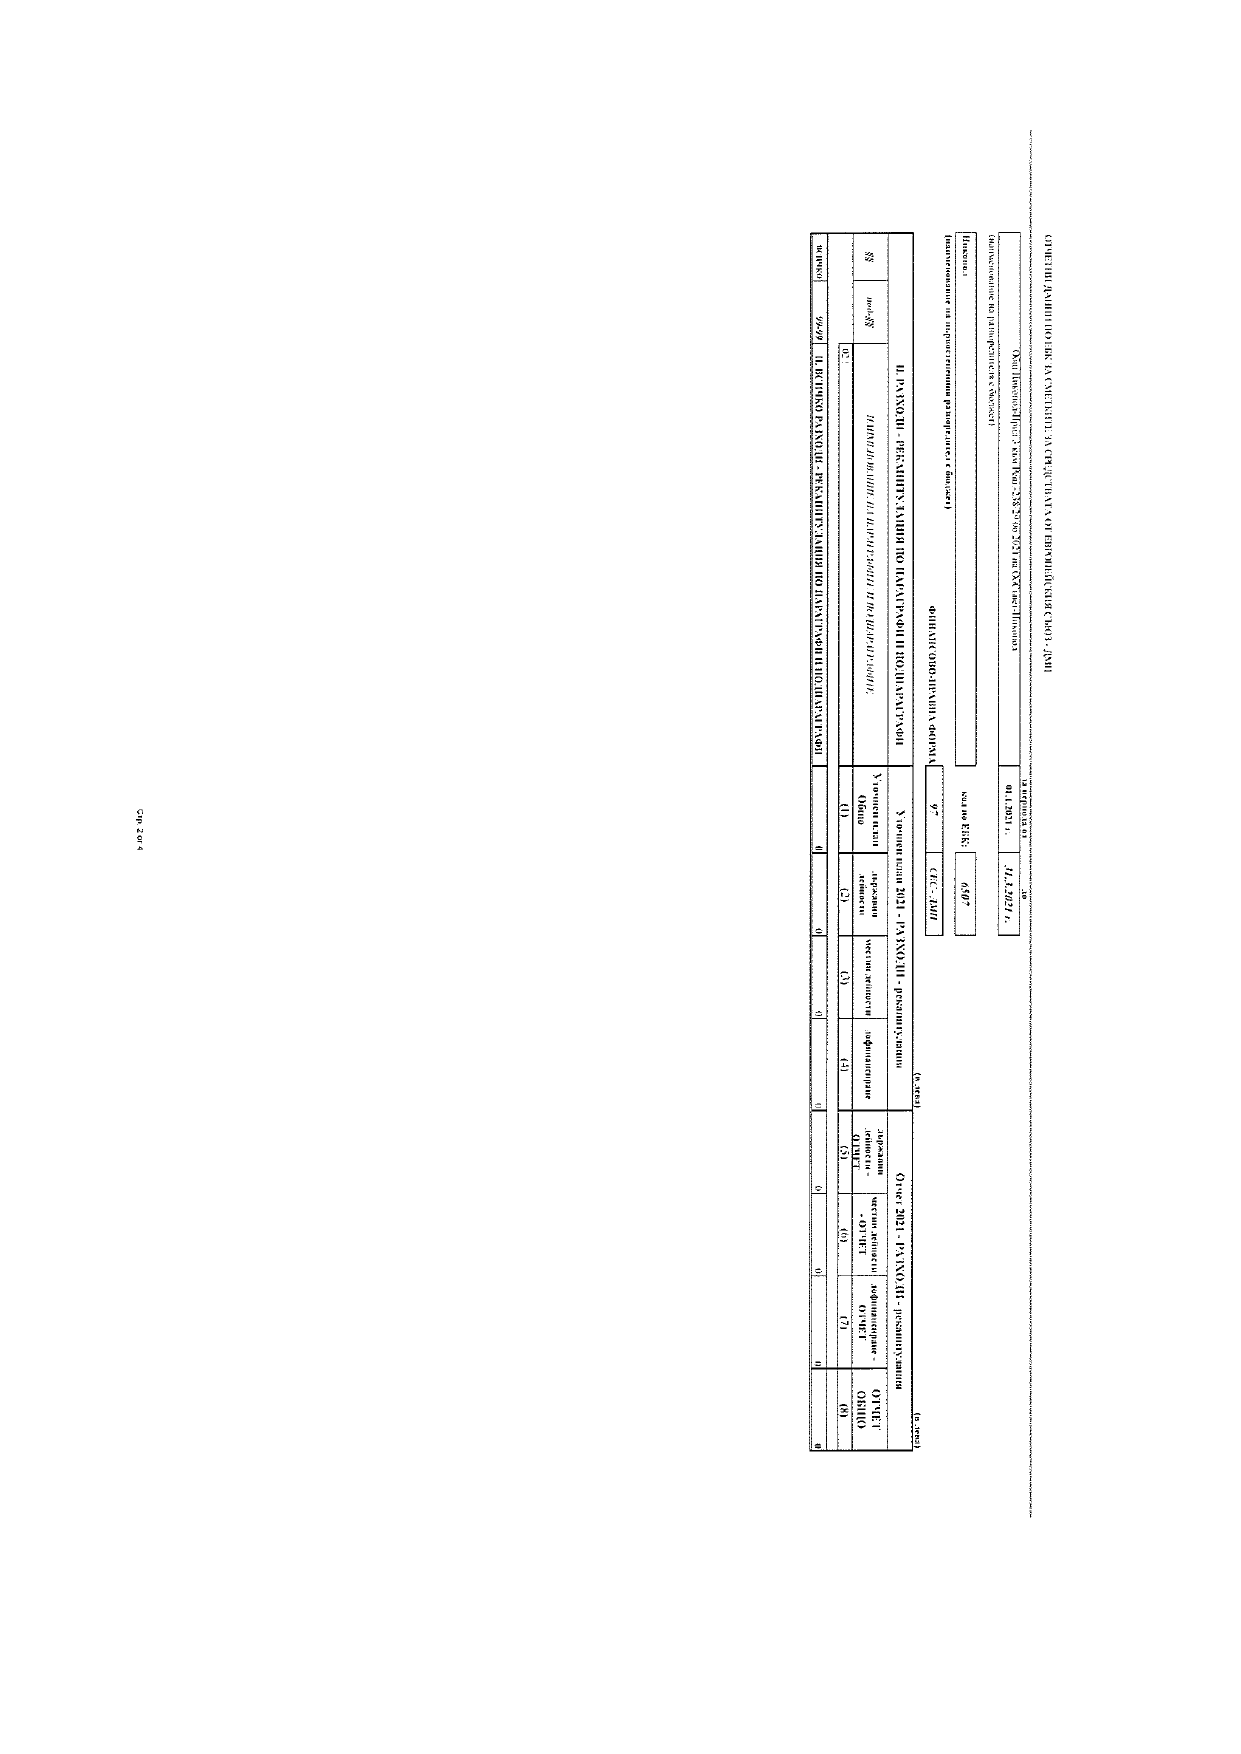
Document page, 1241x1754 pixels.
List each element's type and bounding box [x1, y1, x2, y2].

picture [118, 118, 1123, 1538]
